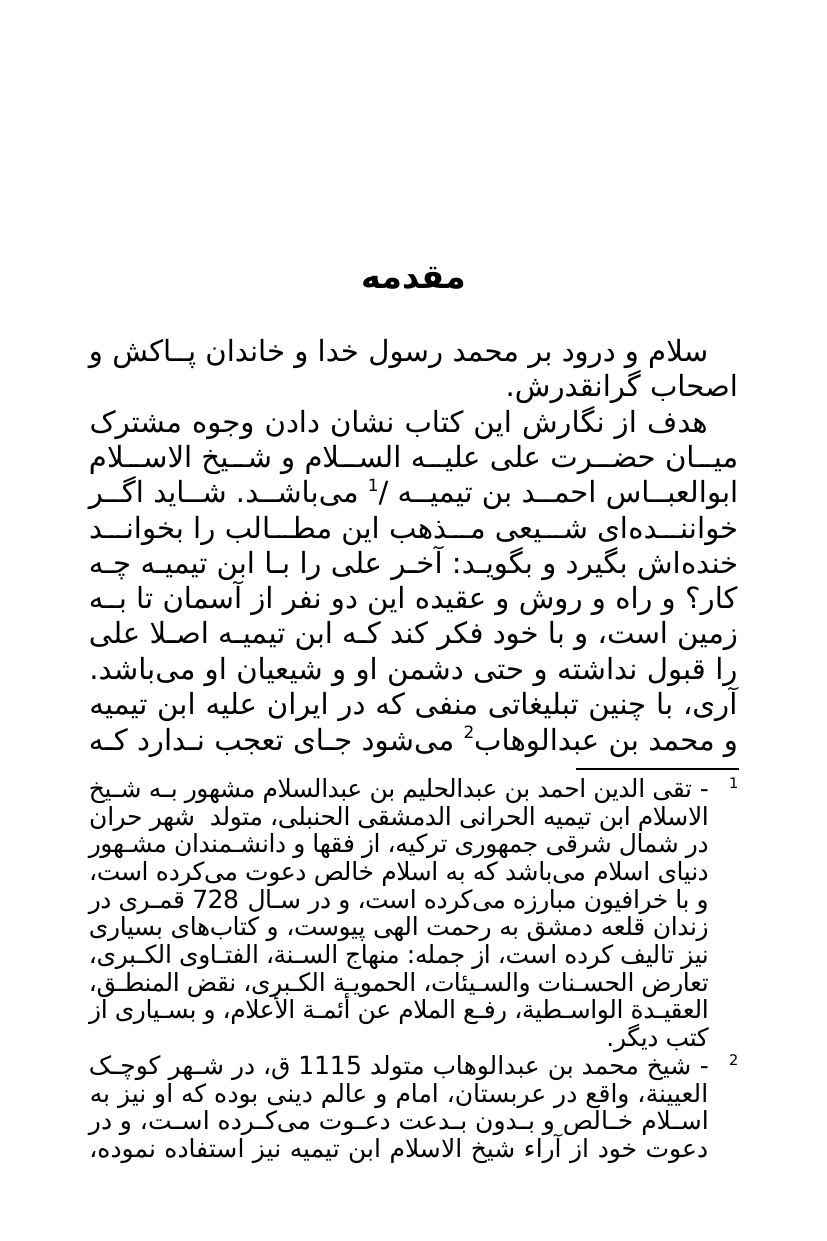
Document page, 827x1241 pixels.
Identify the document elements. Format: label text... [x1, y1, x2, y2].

text سلام و درود بر محمد رسول خدا و خاندان پاکش و اصحاب گرانقدرش. [89, 334, 738, 404]
text مقدمه [89, 258, 738, 297]
text هدف از نگارش این کتاب نشان دادن وجوه مشترک میان حضرت علی علیه السلام و شیخ الاسلام ابوالعباس احمد بن تیمیه / می‌باشد. شاید اگر خواننده‌‌ای شیعی مذهب این مطالب را بخواند خنده‌اش بگیرد و بگوید: آخر علی را با ابن تیمیه چه کار؟ و راه و روش و عقیده این دو نفر از آسمان تا به زمین است، و با خود فکر کند که ابن تیمیه اصلا علی را قبول نداشته و حتی دشمن او و شیعیان او می‌باشد. آری، با چنین تبلیغاتی منفی که در ایران علیه ابن تیمیه و محمد بن عبدالوهاب می‌شود جای تعجب ندارد که مردم و عوام بی‌سواد چنین طرز فکری هم داشته باشند، در ایران حتی نسبت به اهل سنت هم نظری منفی می‌باشد، چه برسد به ابن تیمیه و محمد بن عبدالوهاب که اصلاً اسم آنها را نمی‌توان برد. [89, 405, 738, 757]
